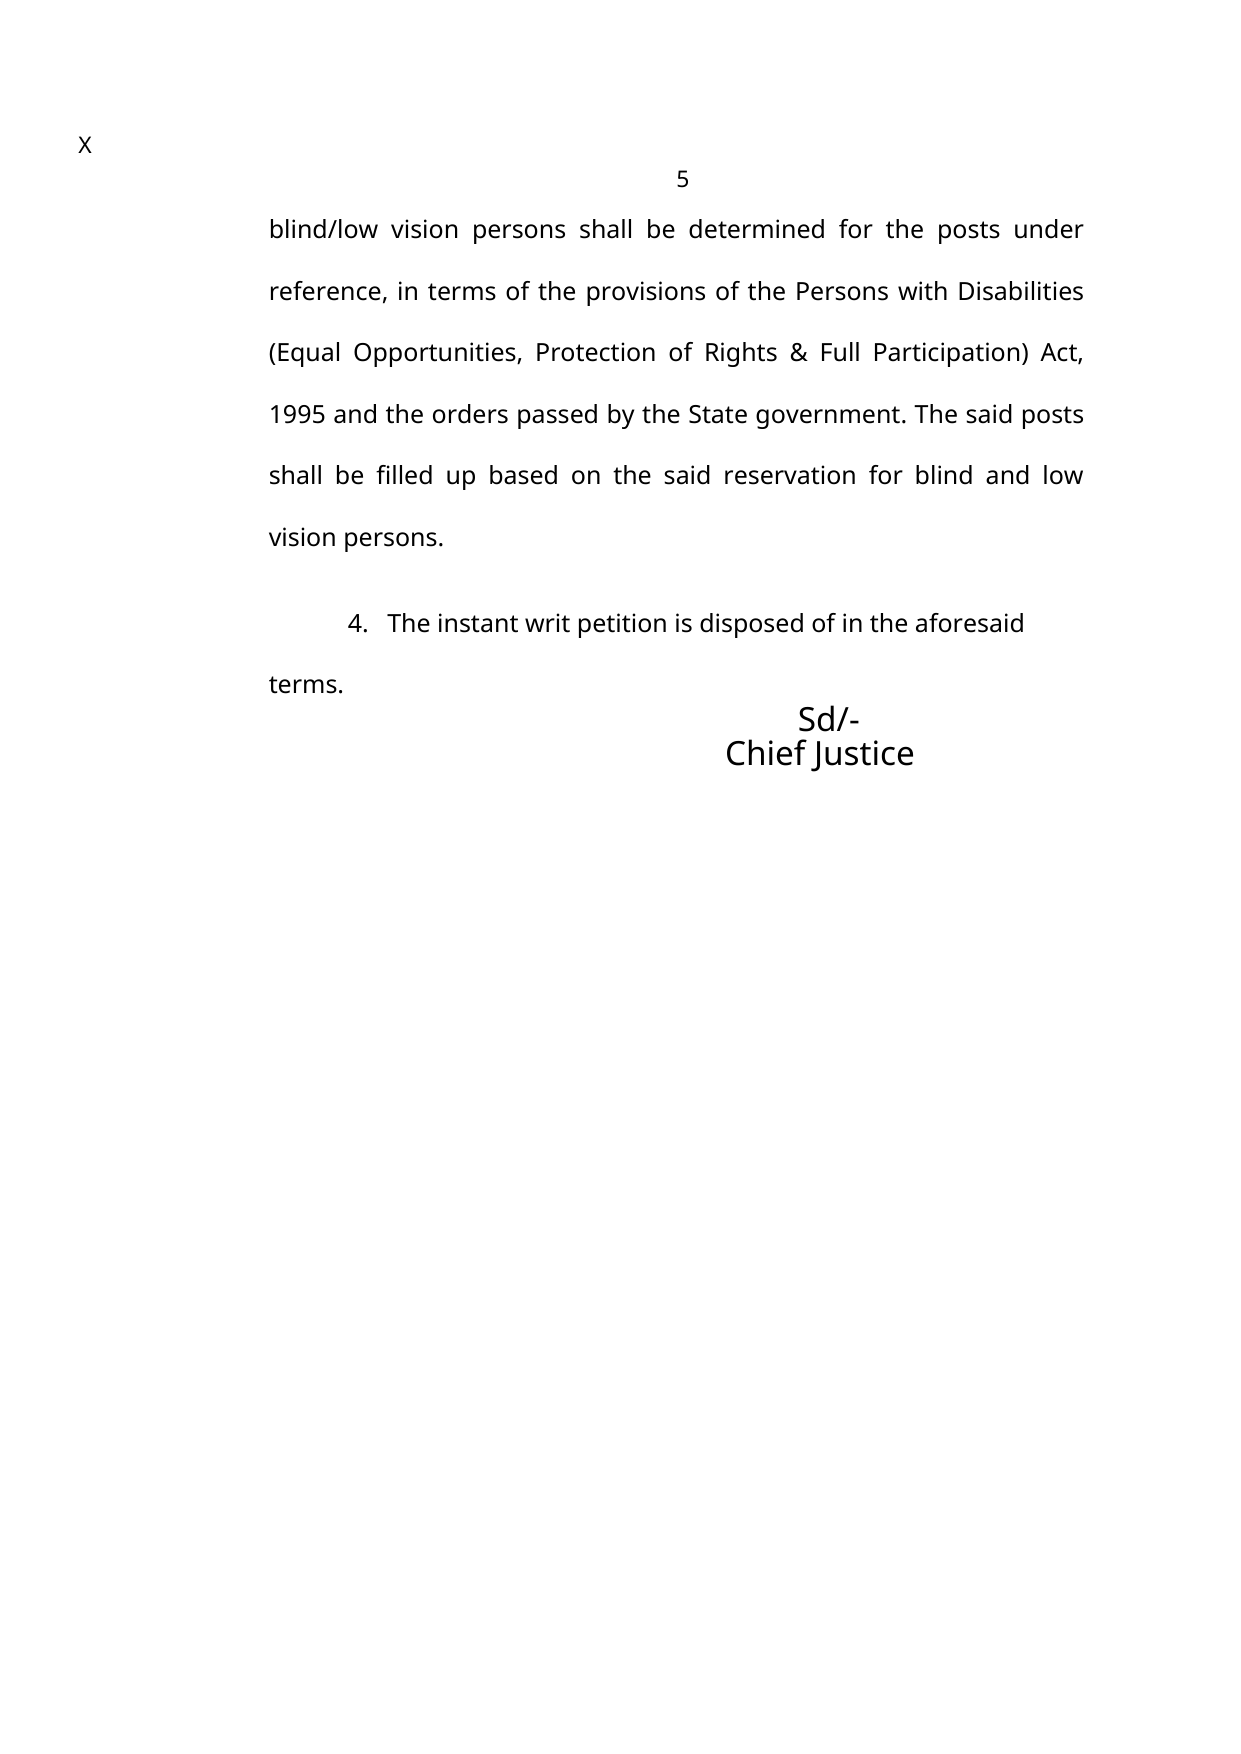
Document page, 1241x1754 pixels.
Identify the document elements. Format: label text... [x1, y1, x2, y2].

list The instant writ petition is disposed of in the aforesaid terms. [268, 584, 1085, 705]
text Sd/- [798, 705, 1085, 738]
text Chief Justice [725, 739, 1085, 772]
text blind/low vision persons shall be determined for the posts under reference, in terms of the provisions of the Persons with Disabilities (Equal Opportunities, Protection of Rights & Full Participation) Act, 1995 and the orders passed by the State government. The said posts shall be filled up based on the said reservation for blind and low vision persons. [268, 190, 1085, 558]
